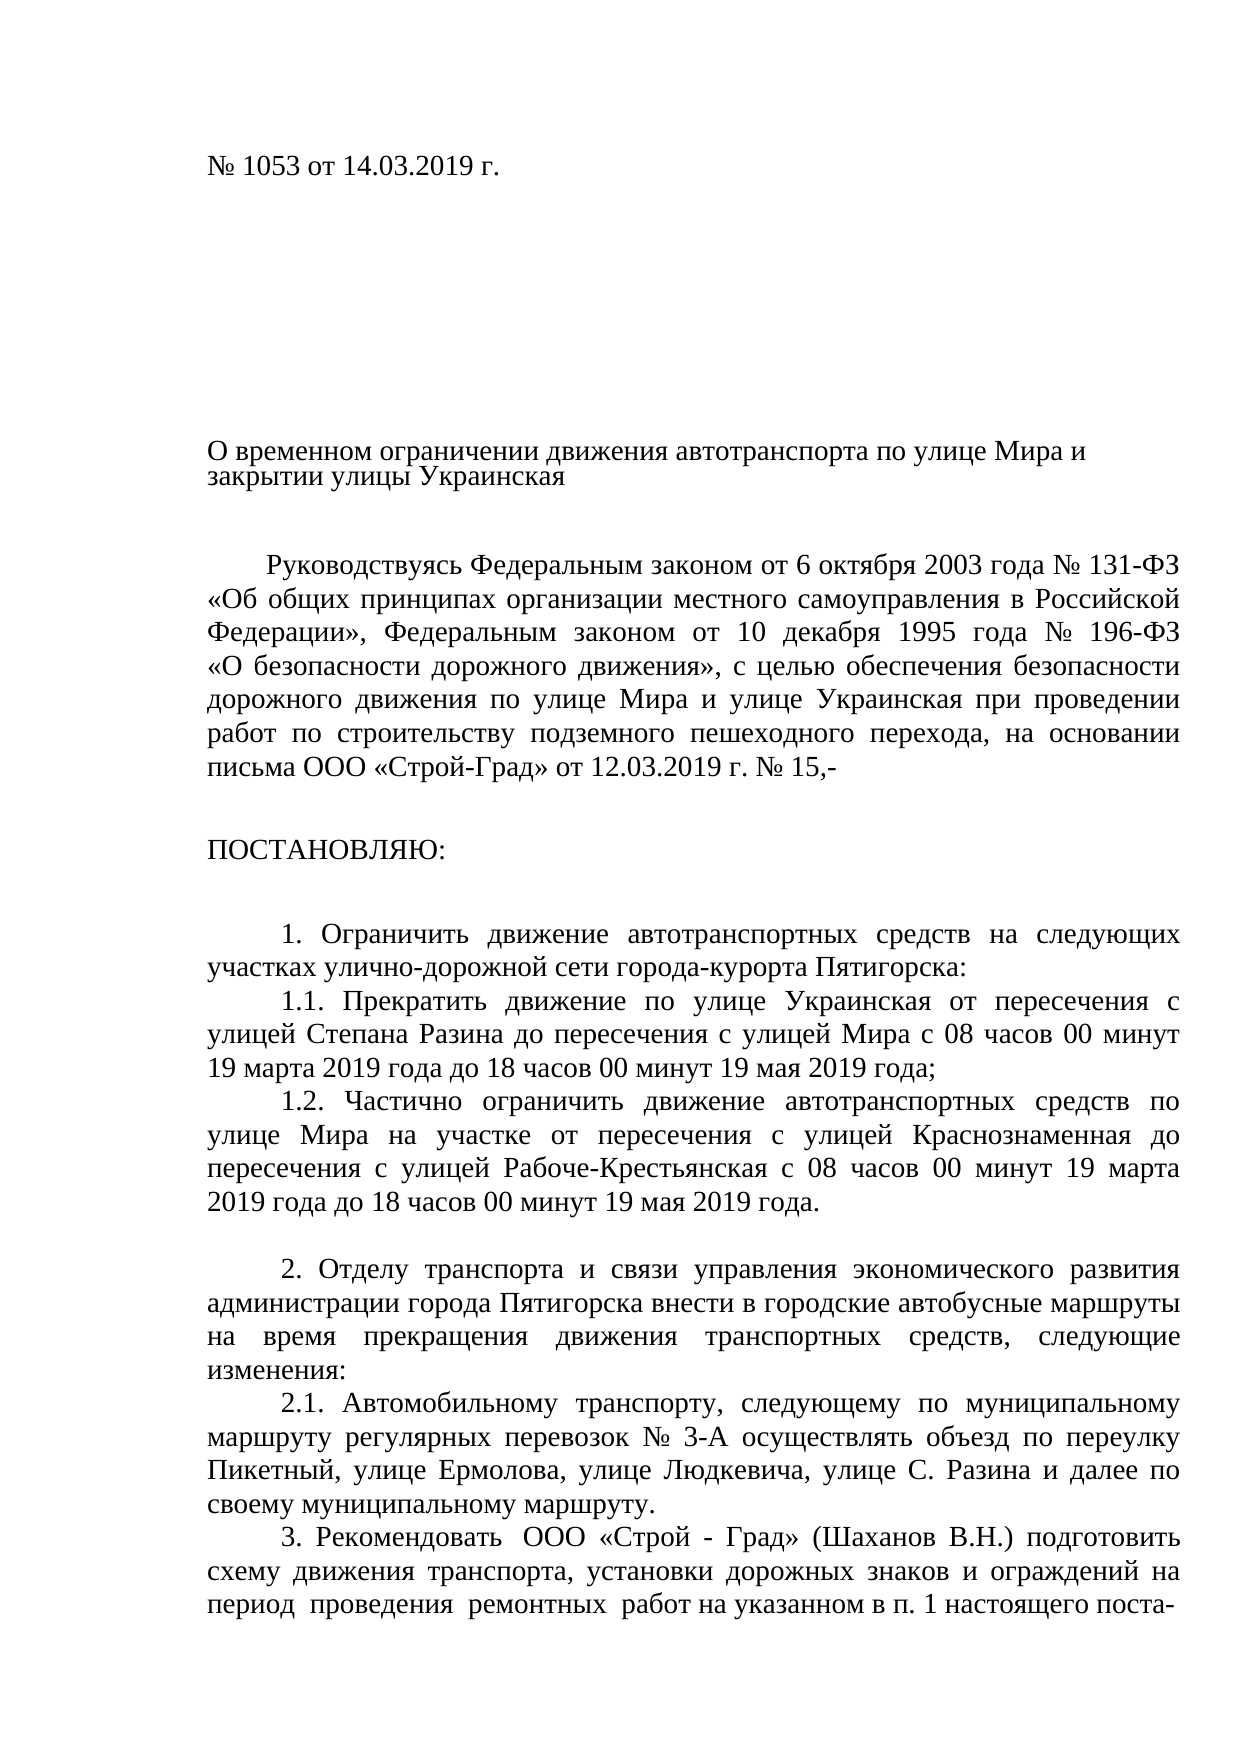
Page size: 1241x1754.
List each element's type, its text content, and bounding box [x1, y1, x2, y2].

text 2. Отделу транспорта и связи управления экономического развития администрации города Пятигорска внести в городские автобусные маршруты на время прекращения движения транспортных средств, следующие изменения: [207, 1251, 1181, 1385]
text О временном ограничении движения автотранспорта по улице Мира и закрытии улицы Украинская [207, 440, 1181, 490]
text № 1053 от 14.03.2019 г. [207, 148, 1181, 181]
text ПОСТАНОВЛЯЮ: [207, 832, 1181, 866]
text 2.1. Автомобильному транспорту, следующему по муниципальному маршруту регулярных перевозок № 3-А осуществлять объезд по переулку Пикетный, улице Ермолова, улице Людкевича, улице С. Разина и далее по своему муниципальному маршруту. [207, 1385, 1181, 1519]
text 1.1. Прекратить движение по улице Украинская от пересечения с улицей Степана Разина до пересечения с улицей Мира с 08 часов 00 минут 19 марта 2019 года до 18 часов 00 минут 19 мая 2019 года; [207, 983, 1181, 1083]
text 1.2. Частично ограничить движение автотранспортных средств по улице Мира на участке от пересечения с улицей Краснознаменная до пересечения с улицей Рабоче-Крестьянская с 08 часов 00 минут 19 марта 2019 года до 18 часов 00 минут 19 мая 2019 года. [207, 1083, 1181, 1218]
text 1. Ограничить движение автотранспортных средств на следующих участках улично-дорожной сети города-курорта Пятигорска: [207, 916, 1181, 983]
text Руководствуясь Федеральным законом от 6 октября 2003 года № 131-ФЗ «Об общих принципах организации местного самоуправления в Российской Федерации», Федеральным законом от 10 декабря 1995 года № 196-ФЗ «О безопасности дорожного движения», с целью обеспечения безопасности дорожного движения по улице Мира и улице Украинская при проведении работ по строительству подземного пешеходного перехода, на основании письма ООО «Строй-Град» от 12.03.2019 г. № 15,- [207, 547, 1181, 782]
text 3. Рекомендовать ООО «Строй - Град» (Шаханов В.Н.) подготовить схему движения транспорта, установки дорожных знаков и ограждений на период проведения ремонтных работ на указанном в п. 1 настоящего поста- [207, 1519, 1181, 1620]
